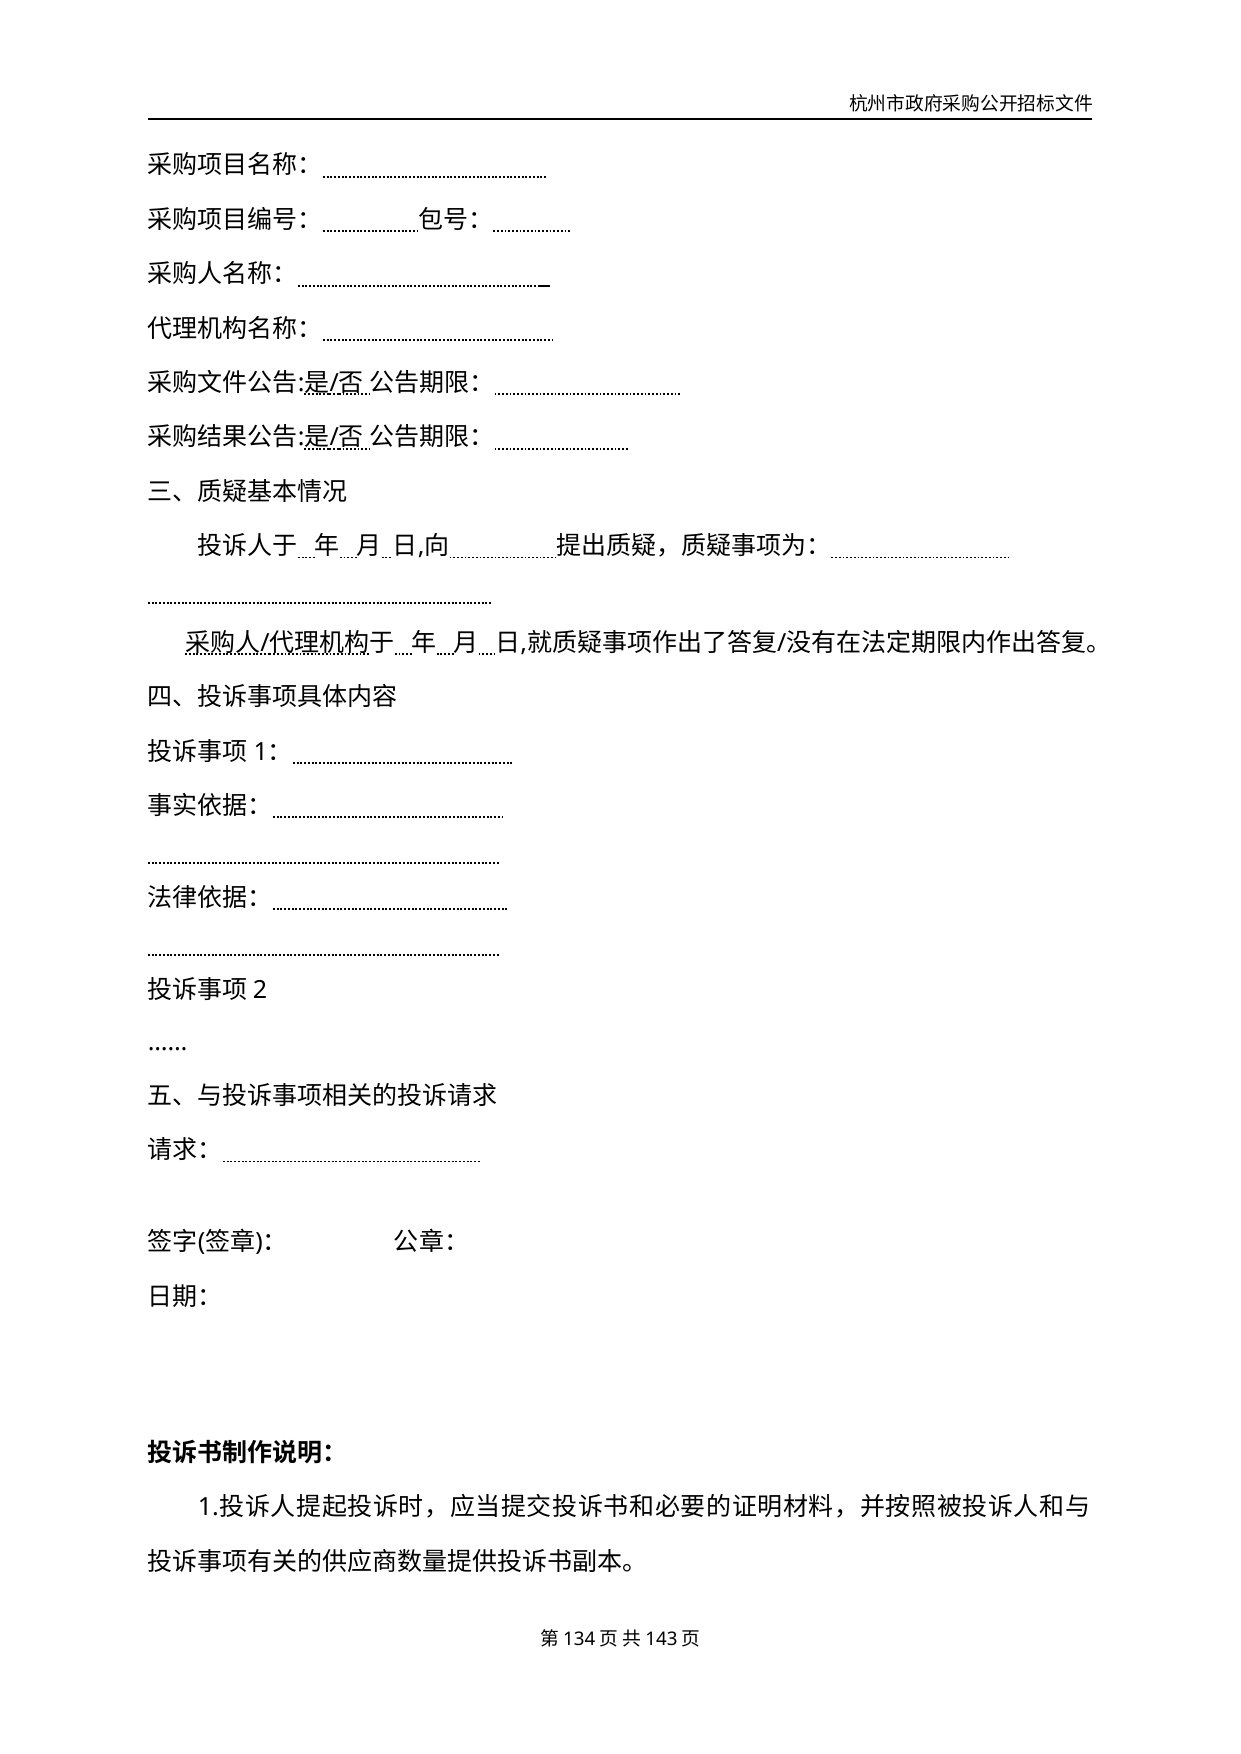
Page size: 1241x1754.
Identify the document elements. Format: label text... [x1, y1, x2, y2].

text 法律依据： [148, 877, 1092, 914]
text 代理机构名称： [148, 308, 1092, 344]
text …… [148, 1024, 1092, 1058]
text 请求： [148, 1129, 1092, 1166]
text 采购结果公告:是/否 公告期限： [148, 417, 1092, 453]
text 日期： [148, 1276, 1092, 1312]
text 1.投诉人提起投诉时，应当提交投诉书和必要的证明材料，并按照被投诉人和与投诉事项有关的供应商数量提供投诉书副本。 [148, 1487, 1092, 1577]
text 采购人名称： [148, 254, 1092, 290]
text 三、质疑基本情况 [148, 471, 1092, 507]
text 采购项目名称： [148, 145, 1092, 181]
text 四、投诉事项具体内容 [148, 677, 1092, 713]
text 采购人/代理机构于 年 月 日,就质疑事项作出了答复/没有在法定期限内作出答复。 [148, 622, 1092, 658]
text 投诉书制作说明： [148, 1432, 1092, 1469]
text 投诉事项2 [148, 970, 1092, 1006]
text 投诉人于 年 月 日,向 提出质疑，质疑事项为： [148, 526, 1092, 562]
text 采购文件公告:是/否 公告期限： [148, 362, 1092, 399]
text 采购项目编号： 包号： [148, 199, 1092, 236]
text 投诉事项 1： [148, 731, 1092, 767]
text 事实依据： [148, 785, 1092, 822]
text 签字(签章)： 公章： [148, 1222, 1092, 1258]
text 五、与投诉事项相关的投诉请求 [148, 1075, 1092, 1111]
